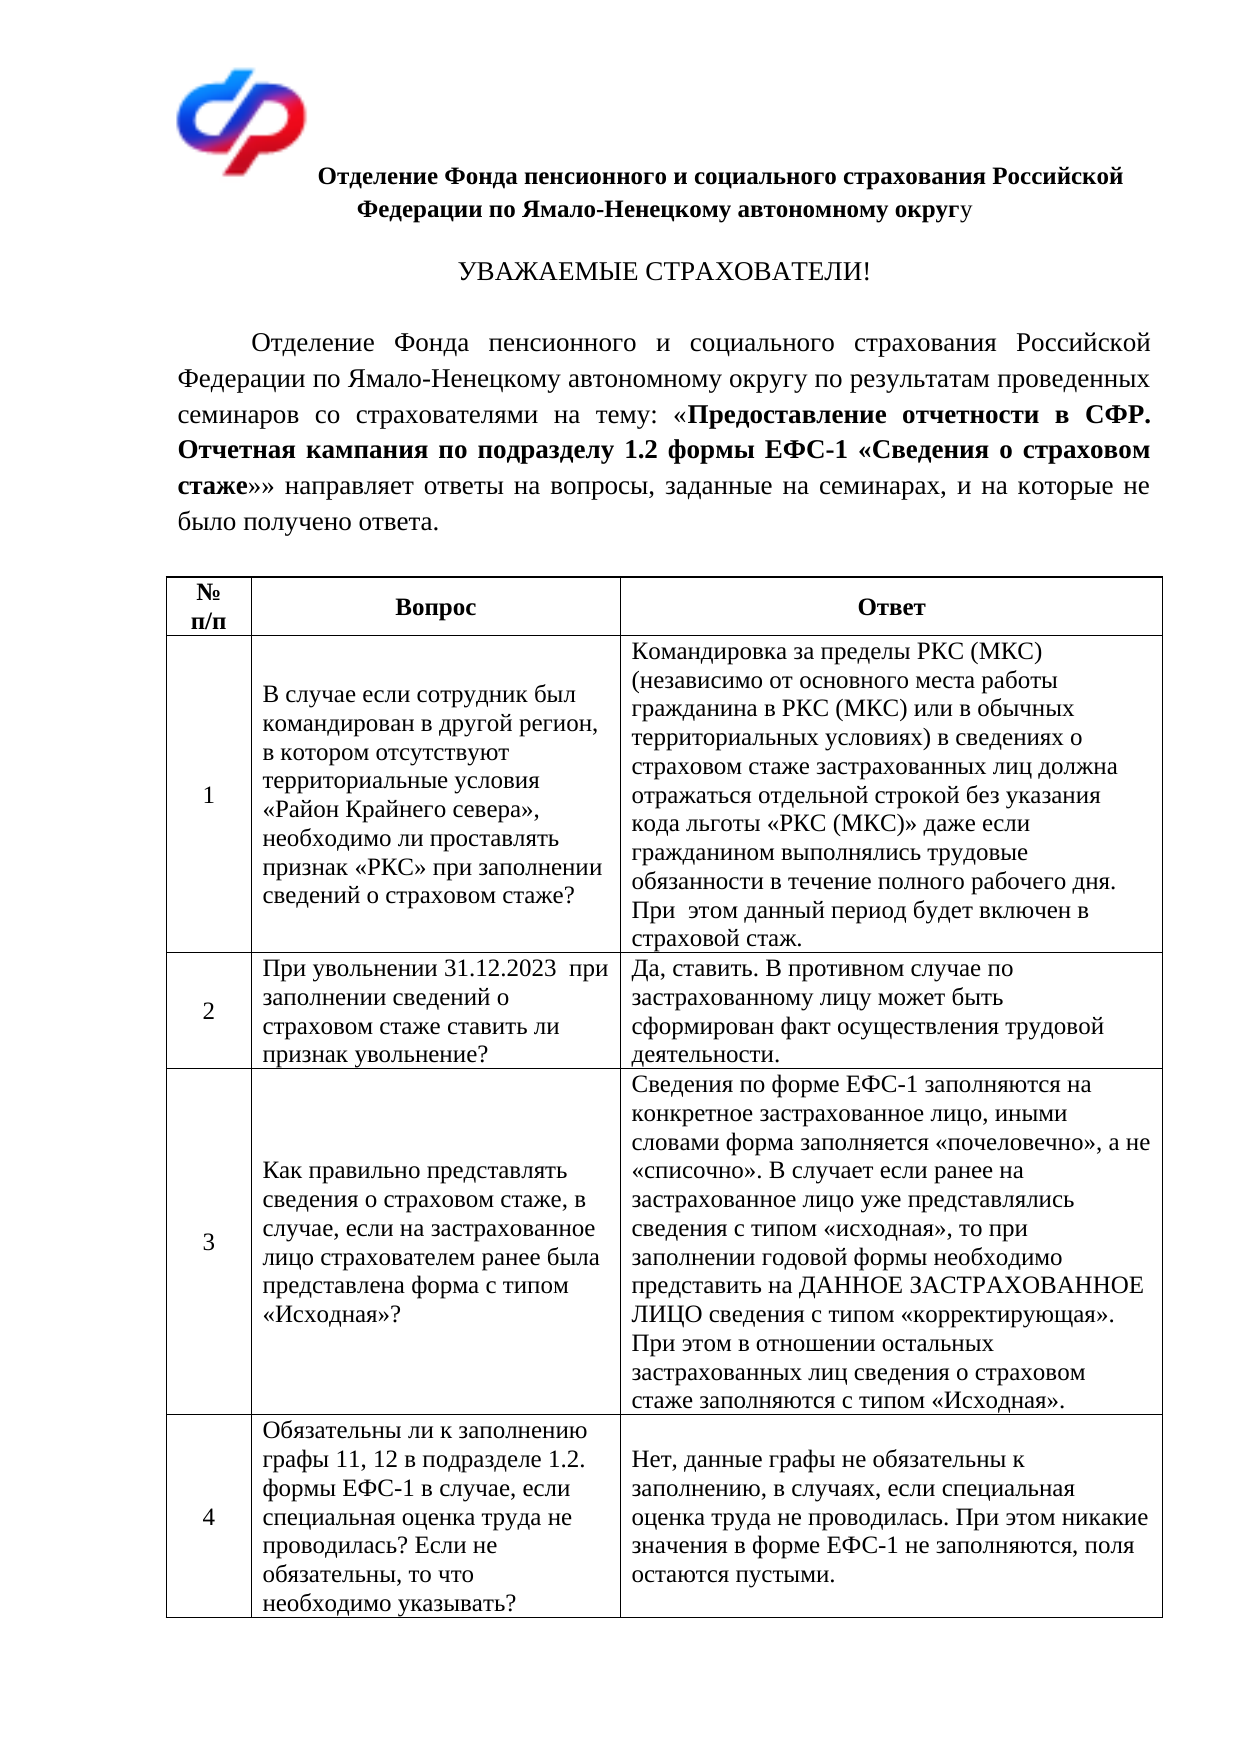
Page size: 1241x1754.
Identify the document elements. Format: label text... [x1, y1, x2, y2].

table_cell 4 [167, 1415, 251, 1617]
table_cell При увольнении 31.12.2023 при заполнении сведений о страховом стаже ставить ли признак увольнение? [252, 953, 620, 1068]
table_cell Командировка за пределы РКС (МКС) (независимо от основного места работы гражданина в РКС (МКС) или в обычных территориальных условиях) в сведениях о страховом стаже застрахованных лиц должна отражаться отдельной строкой без указания кода льготы «РКС (МКС)» даже если гражданином выполнялись трудовые обязанности в течение полного рабочего дня. При этом данный период будет включен в страховой стаж. [621, 636, 1162, 952]
table_cell 1 [167, 636, 251, 952]
text УВАЖАЕМЫЕ СТРАХОВАТЕЛИ! [177, 255, 1152, 286]
table_cell Обязательны ли к заполнению графы 11, 12 в подразделе 1.2. формы ЕФС-1 в случае, если специальная оценка труда не проводилась? Если не обязательны, то что необходимо указывать? [252, 1415, 620, 1617]
table_cell 3 [167, 1069, 251, 1414]
picture [175, 59, 318, 185]
table_cell Сведения по форме ЕФС-1 заполняются на конкретное застрахованное лицо, иными словами форма заполняется «почеловечно», а не «списочно». В случает если ранее на застрахованное лицо уже представлялись сведения с типом «исходная», то при заполнении годовой формы необходимо представить на ДАННОЕ ЗАСТРАХОВАННОЕ ЛИЦО сведения с типом «корректирующая». При этом в отношении остальных застрахованных лиц сведения о страховом стаже заполняются с типом «Исходная». [621, 1069, 1162, 1414]
table_cell В случае если сотрудник был командирован в другой регион, в котором отсутствуют территориальные условия «Район Крайнего севера», необходимо ли проставлять признак «РКС» при заполнении сведений о страховом стаже? [252, 636, 620, 952]
text Отделение Фонда пенсионного и социального страхования Российской Федерации по Ямало-Ненецкому автономному округу по результатам проведенных семинаров со страхователями на тему: «Предоставление отчетности в СФР. Отчетная кампания по подразделу 1.2 формы ЕФС-1 «Сведения о страховом стаже»» направляет ответы на вопросы, заданные на семинарах, и на которые не было получено ответа. [177, 326, 1152, 536]
table_header Вопрос [252, 578, 620, 635]
table_cell Нет, данные графы не обязательны к заполнению, в случаях, если специальная оценка труда не проводилась. При этом никакие значения в форме ЕФС-1 не заполняются, поля остаются пустыми. [621, 1415, 1162, 1617]
table_header Ответ [621, 578, 1162, 635]
table_cell Да, ставить. В противном случае по застрахованному лицу может быть сформирован факт осуществления трудовой деятельности. [621, 953, 1162, 1068]
table_cell Как правильно представлять сведения о страховом стаже, в случае, если на застрахованное лицо страхователем ранее была представлена форма с типом «Исходная»? [252, 1069, 620, 1414]
text Отделение Фонда пенсионного и социального страхования Российской Федерации по Ямало-Ненецкому автономному округу [148, 59, 1152, 223]
table_cell 2 [167, 953, 251, 1068]
table_header № п/п [167, 578, 251, 635]
